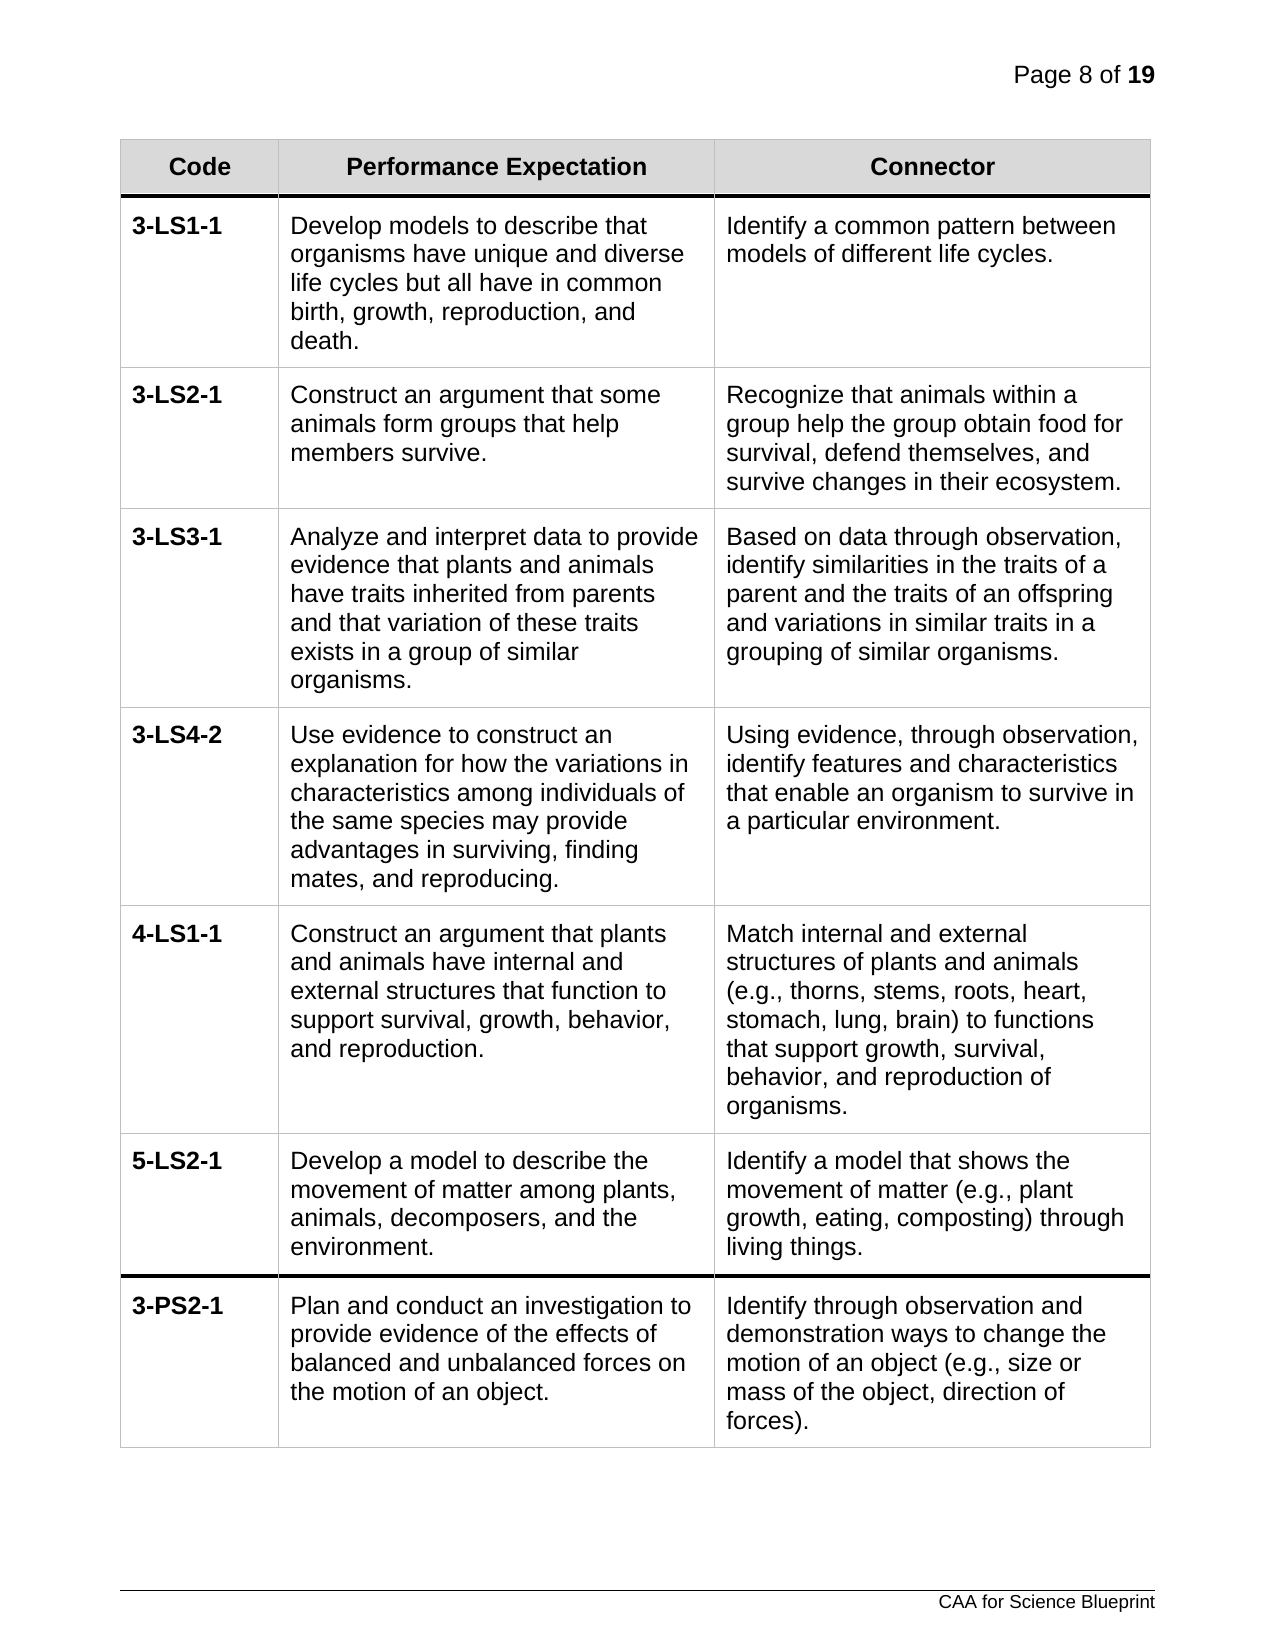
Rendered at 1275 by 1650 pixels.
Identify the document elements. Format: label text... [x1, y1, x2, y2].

table_cell Identify through observation and demonstration ways to change the motion of an object (e.g., size or mass of the object, direction of forces). [715, 1278, 1150, 1447]
table_cell Based on data through observation, identify similarities in the traits of a parent and the traits of an offspring and variations in similar traits in a grouping of similar organisms. [715, 509, 1150, 707]
table_cell Analyze and interpret data to provide evidence that plants and animals have traits inherited from parents and that variation of these traits exists in a group of similar organisms. [279, 509, 714, 707]
table_cell Match internal and external structures of plants and animals (e.g., thorns, stems, roots, heart, stomach, lung, brain) to functions that support growth, survival, behavior, and reproduction of organisms. [715, 906, 1150, 1132]
table_cell 5-LS2-1 [121, 1134, 278, 1273]
table_cell Develop a model to describe the movement of matter among plants, animals, decomposers, and the environment. [279, 1134, 714, 1273]
table_cell Identify a model that shows the movement of matter (e.g., plant growth, eating, composting) through living things. [715, 1134, 1150, 1273]
table_cell Use evidence to construct an explanation for how the variations in characteristics among individuals of the same species may provide advantages in surviving, finding mates, and reproducing. [279, 708, 714, 905]
table_cell Plan and conduct an investigation to provide evidence of the effects of balanced and unbalanced forces on the motion of an object. [279, 1278, 714, 1447]
table_header Performance Expectation [279, 140, 714, 193]
table_cell 3-LS2-1 [121, 368, 278, 508]
table_header Code [121, 140, 278, 193]
table_cell Recognize that animals within a group help the group obtain food for survival, defend themselves, and survive changes in their ecosystem. [715, 368, 1150, 508]
table_cell 3-LS1-1 [121, 198, 278, 367]
table_cell 3-LS3-1 [121, 509, 278, 707]
table_cell 4-LS1-1 [121, 906, 278, 1132]
table_cell Using evidence, through observation, identify features and characteristics that enable an organism to survive in a particular environment. [715, 708, 1150, 905]
table_cell Develop models to describe that organisms have unique and diverse life cycles but all have in common birth, growth, reproduction, and death. [279, 198, 714, 367]
table_cell Construct an argument that plants and animals have internal and external structures that function to support survival, growth, behavior, and reproduction. [279, 906, 714, 1132]
table_cell 3-PS2-1 [121, 1278, 278, 1447]
table_cell Identify a common pattern between models of different life cycles. [715, 198, 1150, 367]
table_cell Construct an argument that some animals form groups that help members survive. [279, 368, 714, 508]
table_cell 3-LS4-2 [121, 708, 278, 905]
table_header Connector [715, 140, 1150, 193]
